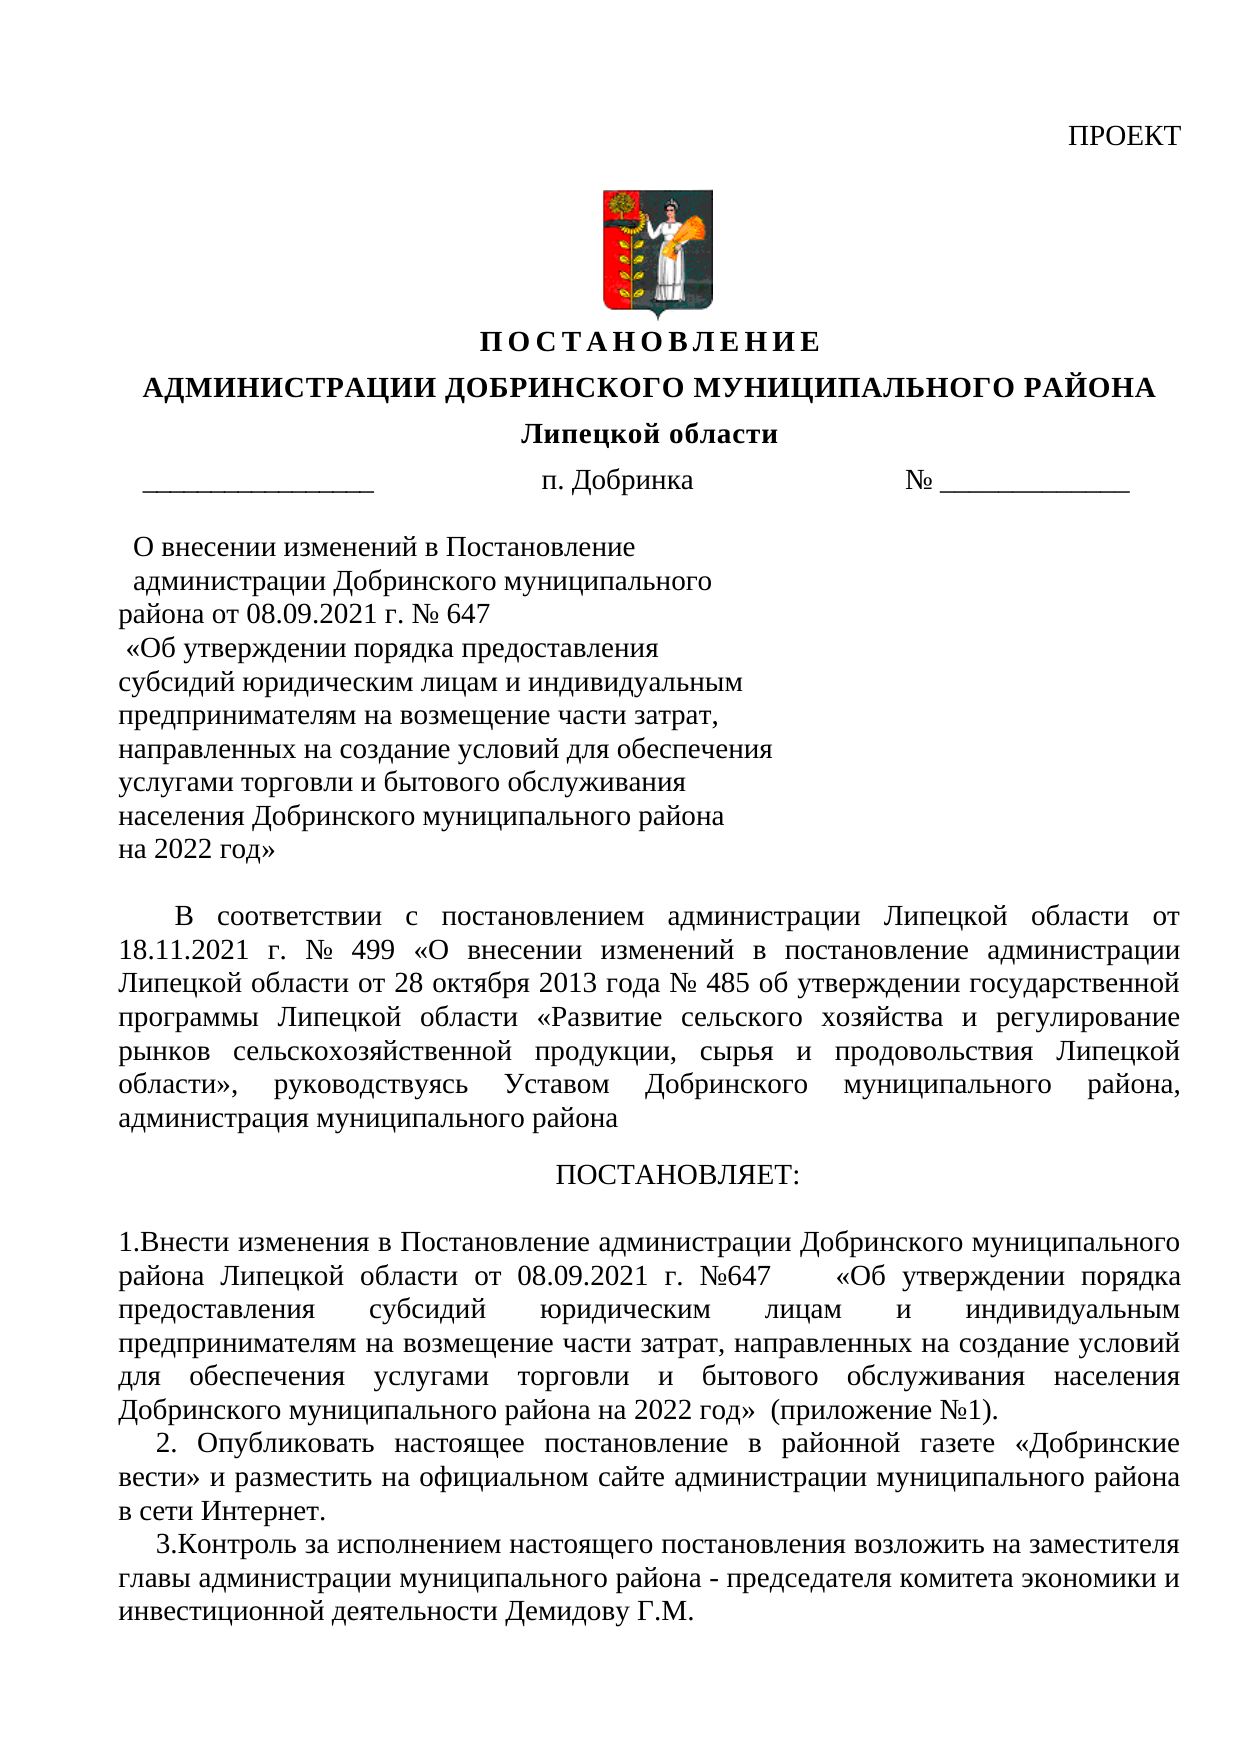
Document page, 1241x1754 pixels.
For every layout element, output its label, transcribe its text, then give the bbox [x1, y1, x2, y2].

text ПРОЕКТ [118, 118, 1181, 152]
text В соответствии с постановлением администрации Липецкой области от 18.11.2021 г. № 499 «О внесении изменений в постановление администрации Липецкой области от 28 октября 2013 года № 485 об утверждении государственной программы Липецкой области «Развитие сельского хозяйства и регулирование рынков сельскохозяйственной продукции, сырья и продовольствия Липецкой области», руководствуясь Уставом Добринского муниципального района, администрация муниципального района [118, 898, 1181, 1133]
text направленных на создание условий для обеспечения [118, 731, 1181, 764]
table_cell _________________ [128, 450, 453, 496]
table_cell № _____________ [779, 450, 1171, 496]
text 1.Внести изменения в Постановление администрации Добринского муниципального района Липецкой области от 08.09.2021 г. №647 «Об утверждении порядка предоставления субсидий юридическим лицам и индивидуальным предпринимателям на возмещение части затрат, направленных на создание условий для обеспечения услугами торговли и бытового обслуживания населения Добринского муниципального района на 2022 год» (приложение №1). [118, 1224, 1181, 1426]
picture [602, 189, 713, 321]
text О внесении изменений в Постановление [133, 529, 1181, 563]
text администрации Добринского муниципального [133, 563, 1181, 597]
text «Об утверждении порядка предоставления [118, 630, 1181, 664]
table_cell п. Добринка [454, 450, 779, 496]
text района от 08.09.2021 г. № 647 [118, 597, 1181, 630]
text на 2022 год» [118, 831, 1181, 865]
table_cell ПОСТАНОВЛЕНИЕ АДМИНИСТРАЦИИ ДОБРИНСКОГО МУНИЦИПАЛЬНОГО РАЙОНА Липецкой области [128, 320, 1171, 450]
text населения Добринского муниципального района [118, 798, 1181, 831]
text услугами торговли и бытового обслуживания [118, 764, 1181, 798]
table_header [128, 152, 1171, 320]
text ПОСТАНОВЛЯЕТ: [118, 1157, 1181, 1191]
text предпринимателям на возмещение части затрат, [118, 697, 1181, 731]
text 2. Опубликовать настоящее постановление в районной газете «Добринские вести» и разместить на официальном сайте администрации муниципального района в сети Интернет. [118, 1426, 1181, 1526]
text 3.Контроль за исполнением настоящего постановления возложить на заместителя главы администрации муниципального района - председателя комитета экономики и инвестиционной деятельности Демидову Г.М. [118, 1526, 1181, 1627]
text субсидий юридическим лицам и индивидуальным [118, 664, 1181, 697]
